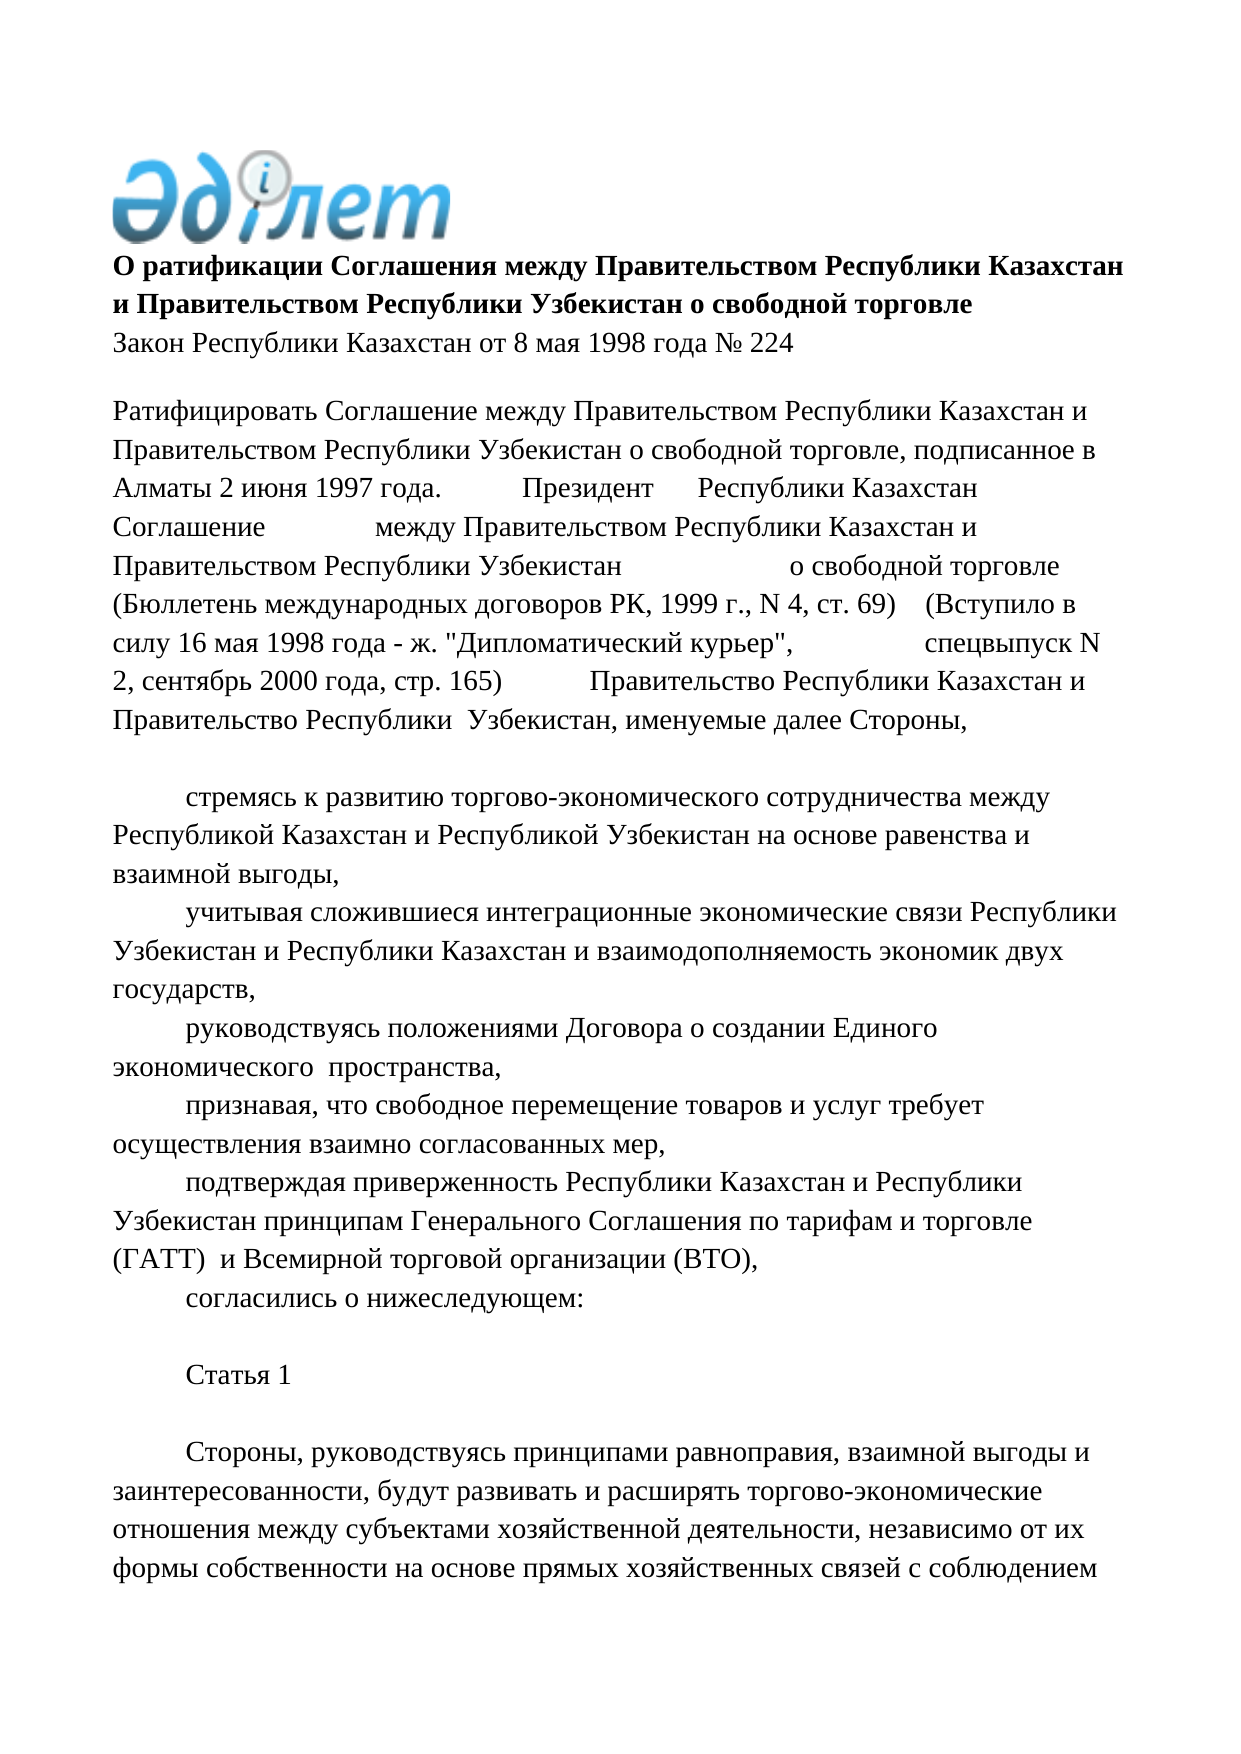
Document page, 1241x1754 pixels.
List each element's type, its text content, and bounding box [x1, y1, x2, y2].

picture [112, 150, 451, 244]
text О ратификации Соглашения между Правительством Республики Казахстан и Правительством Республики Узбекистан о свободной торговле [112, 248, 1128, 320]
text Закон Республики Казахстан от 8 мая 1998 года № 224 [112, 325, 1128, 358]
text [112, 740, 1128, 1583]
text Ратифицировать Соглашение между Правительством Республики Казахстан и Правительством Республики Узбекистан о свободной торговле, подписанное в Алматы 2 июня 1997 года. Президент Республики Казахстан Соглашение между Правительством Республики Казахстан и Правительством Республики Узбекистан о свободной торговле (Бюллетень международных договоров РК, 1999 г., N 4, ст. 69) (Вступило в силу 16 мая 1998 года - ж. "Дипломатический курьер", спецвыпуск N 2, сентябрь 2000 года, стр. 165) Правительство Республики Казахстан и Правительство Республики Узбекистан, именуемые далее Стороны, [112, 393, 1128, 735]
